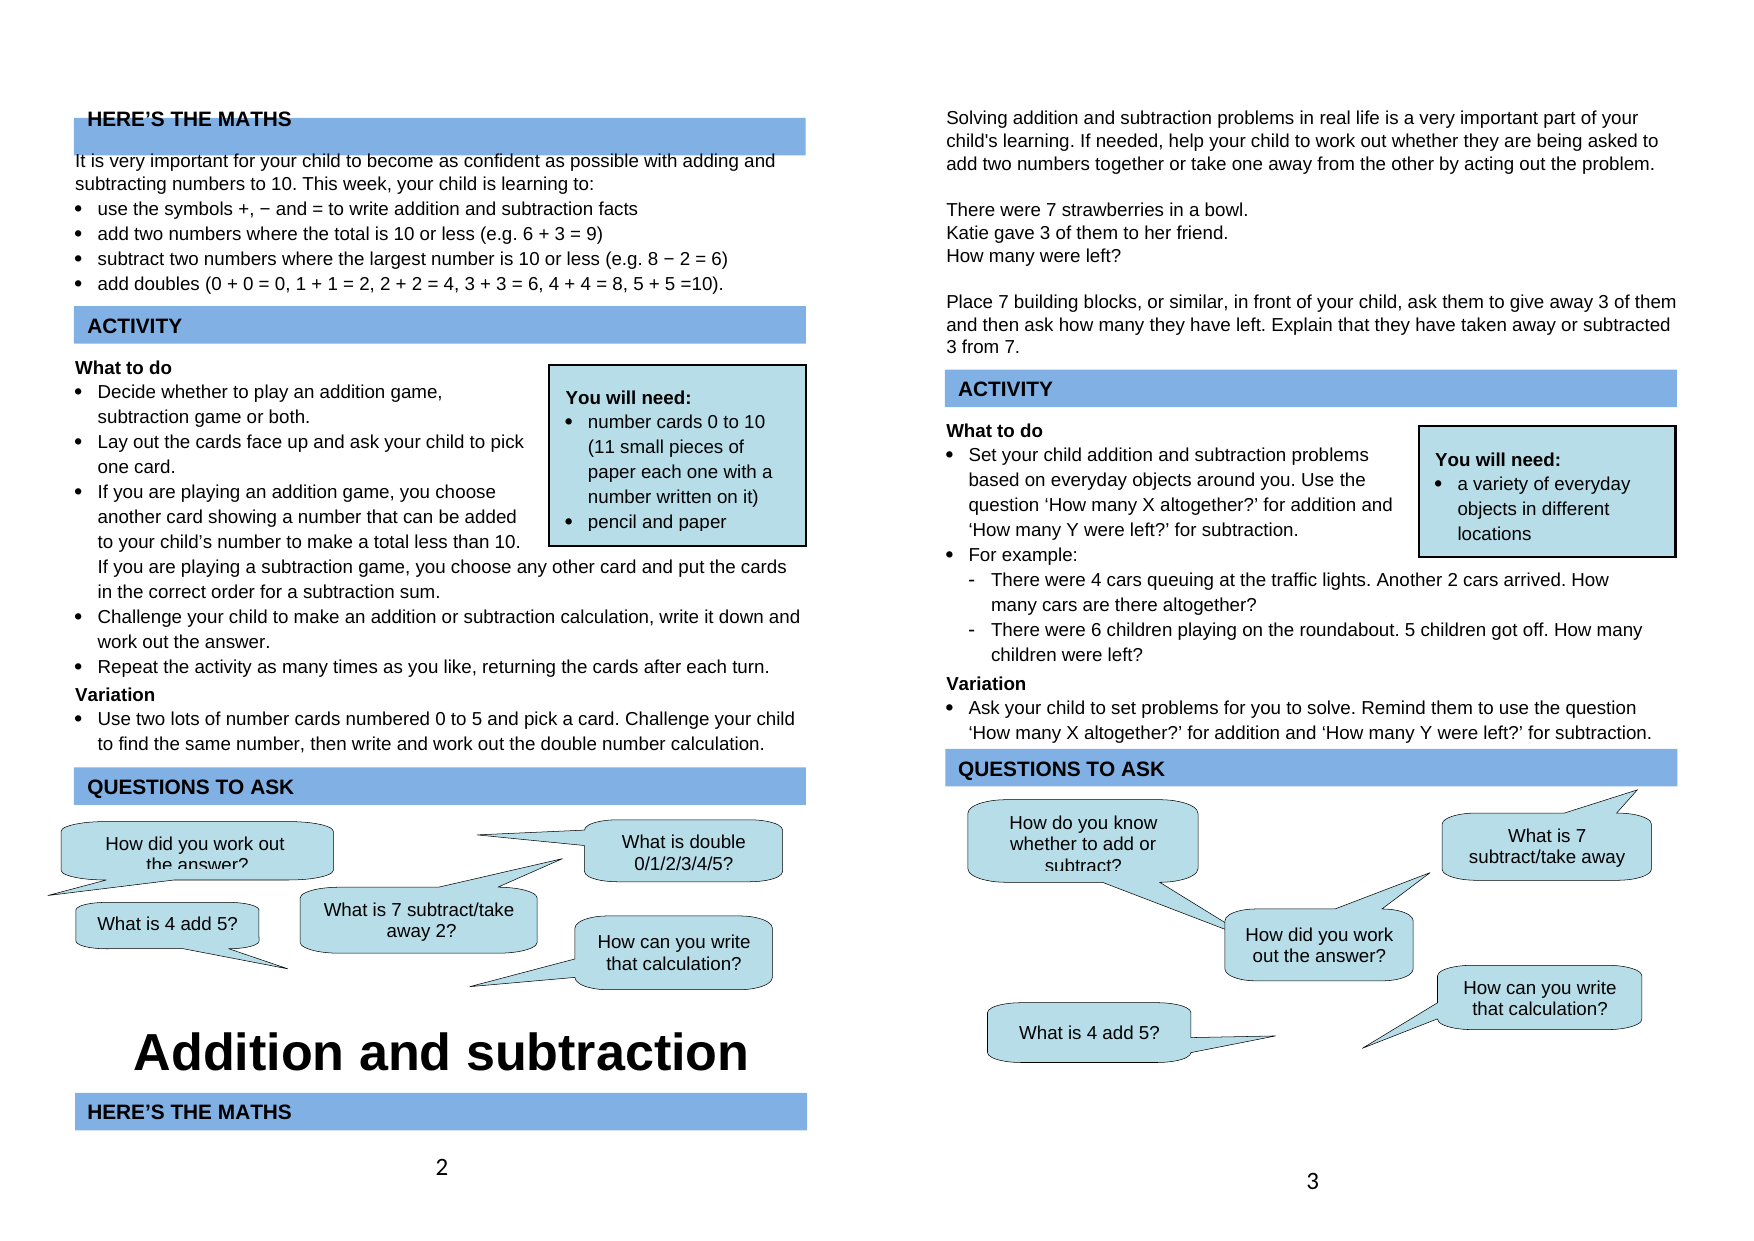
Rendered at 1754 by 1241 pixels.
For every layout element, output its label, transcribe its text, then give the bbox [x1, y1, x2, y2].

text HERE’S THE MATHS [87, 106, 808, 130]
text Set your child addition and subtraction problems based on everyday objects around you. Use the question ‘How many X altogether?’ for addition and ‘How many Y were left?’ for subtraction. [946, 442, 1418, 542]
text subtract two numbers where the largest number is 10 or less (e.g. 8 − 2 = 6) [75, 245, 808, 270]
text add two numbers where the total is 10 or less (e.g. 6 + 3 = 9) [75, 220, 808, 245]
text Variation [946, 673, 1679, 694]
text Place 7 building blocks, or similar, in front of your child, ask them to give away 3 of them and then ask how many they have left. Explain that they have taken away or subtracted 3 from 7. [946, 290, 1679, 358]
text HERE’S THE MATHS [87, 1100, 808, 1124]
text For example: [946, 542, 1679, 567]
text If you are playing an addition game, you choose another card showing a number that can be added to your child’s number to make a total less than 10. If you are playing a subtraction game, you choose any other card and put the cards in the correct order for a subtraction sum. [75, 478, 808, 603]
text Addition and subtraction [75, 1021, 808, 1081]
text ACTIVITY [958, 377, 1679, 401]
text Ask your child to set problems for you to solve. Remind them to use the question ‘How many X altogether?’ for addition and ‘How many Y were left?’ for subtraction. [946, 694, 1679, 744]
text add doubles (0 + 0 = 0, 1 + 1 = 2, 2 + 2 = 4, 3 + 3 = 6, 4 + 4 = 8, 5 + 5 =10). [75, 270, 808, 295]
text Variation [75, 684, 808, 706]
text What to do [946, 420, 1679, 442]
text QUESTIONS TO ASK [87, 774, 808, 798]
text Use two lots of number cards numbered 0 to 5 and pick a card. Challenge your child to find the same number, then write and work out the double number calculation. [75, 706, 808, 756]
text It is very important for your child to become as confident as possible with adding and subtracting numbers to 10. This week, your child is learning to: [75, 149, 808, 195]
text ACTIVITY [87, 314, 808, 338]
text How many were left? [946, 244, 1679, 267]
text Lay out the cards face up and ask your child to pick one card. [75, 428, 548, 478]
text QUESTIONS TO ASK [958, 757, 1679, 781]
text Katie gave 3 of them to her friend. [946, 221, 1679, 244]
text Decide whether to play an addition game, subtraction game or both. [75, 378, 548, 428]
text Solving addition and subtraction problems in real life is a very important part of your child's learning. If needed, help your child to work out whether they are being asked to add two numbers together or take one away from the other by acting out the problem. [946, 106, 1679, 175]
text use the symbols +, − and = to write addition and subtraction facts [75, 195, 808, 220]
text What to do [75, 356, 808, 378]
text Challenge your child to make an addition or subtraction calculation, write it down and work out the answer. [75, 603, 808, 653]
text There were 4 cars queuing at the traffic lights. Another 2 cars arrived. How many cars are there altogether? [968, 567, 1679, 617]
text Repeat the activity as many times as you like, returning the cards after each turn. [75, 653, 808, 678]
text There were 6 children playing on the roundabout. 5 children got off. How many children were left? [968, 617, 1679, 667]
text There were 7 strawberries in a bowl. [946, 198, 1679, 221]
